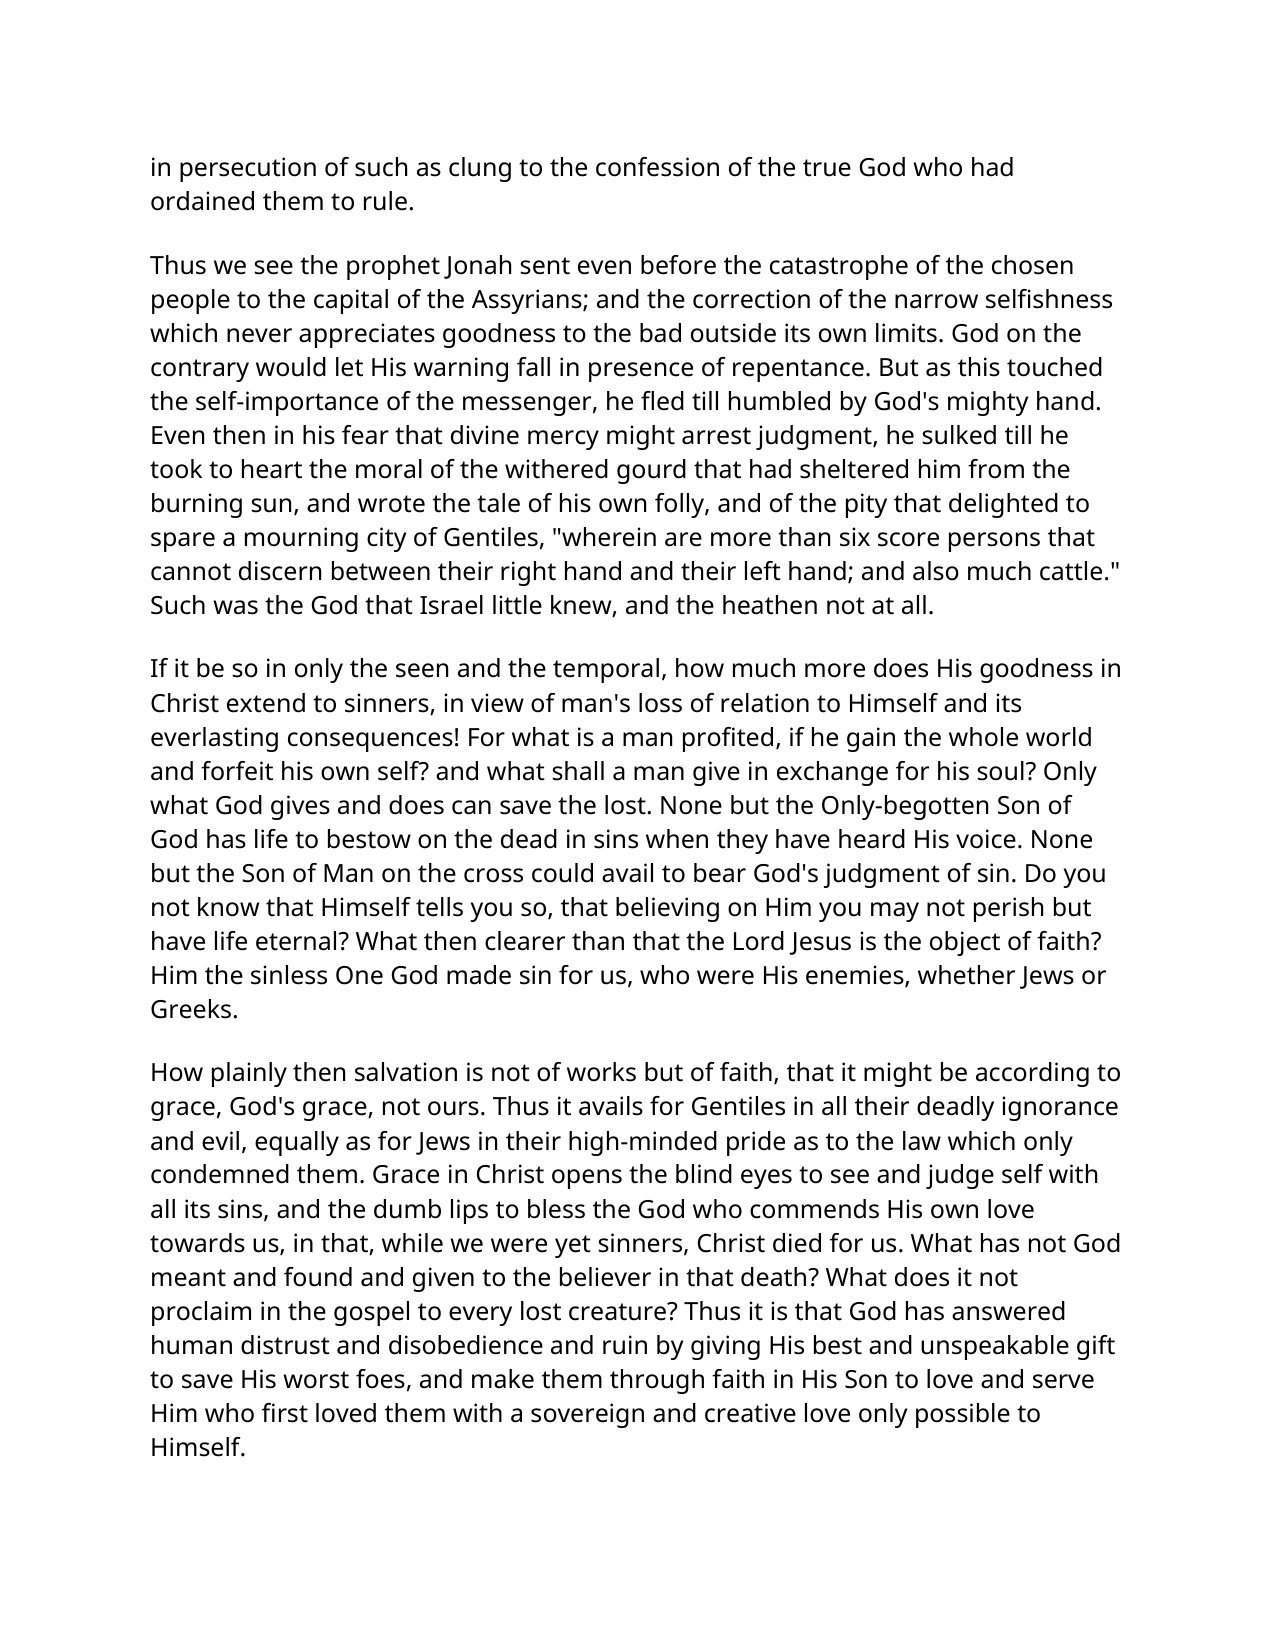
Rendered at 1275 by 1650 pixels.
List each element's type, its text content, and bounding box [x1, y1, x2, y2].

text How plainly then salvation is not of works but of faith, that it might be according to grace, God's grace, not ours. Thus it avails for Gentiles in all their deadly ignorance and evil, equally as for Jews in their high-minded pride as to the law which only condemned them. Grace in Christ opens the blind eyes to see and judge self with all its sins, and the dumb lips to bless the God who commends His own love towards us, in that, while we were yet sinners, Christ died for us. What has not God meant and found and given to the believer in that death? What does it not proclaim in the gospel to every lost creature? Thus it is that God has answered human distrust and disobedience and ruin by giving His best and unspeakable gift to save His worst foes, and make them through faith in His Son to love and serve Him who first loved them with a sovereign and creative love only possible to Himself. [150, 1055, 1125, 1464]
text If it be so in only the seen and the temporal, how much more does His goodness in Christ extend to sinners, in view of man's loss of relation to Himself and its everlasting consequences! For what is a man profited, if he gain the whole world and forfeit his own self? and what shall a man give in exchange for his soul? Only what God gives and does can save the lost. None but the Only-begotten Son of God has life to bestow on the dead in sins when they have heard His voice. None but the Son of Man on the cross could avail to bear God's judgment of sin. Do you not know that Himself tells you so, that believing on Him you may not perish but have life eternal? What then clearer than that the Lord Jesus is the object of faith? Him the sinless One God made sin for us, who were His enemies, whether Jews or Greeks. [150, 651, 1125, 1026]
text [150, 150, 1125, 218]
text Thus we see the prophet Jonah sent even before the catastrophe of the chosen people to the capital of the Assyrians; and the correction of the narrow selfishness which never appreciates goodness to the bad outside its own limits. God on the contrary would let His warning fall in presence of repentance. But as this touched the self-importance of the messenger, he fled till humbled by God's mighty hand. Even then in his fear that divine mercy might arrest judgment, he sulked till he took to heart the moral of the withered gourd that had sheltered him from the burning sun, and wrote the tale of his own folly, and of the pity that delighted to spare a mourning city of Gentiles, "wherein are more than six score persons that cannot discern between their right hand and their left hand; and also much cattle." Such was the God that Israel little knew, and the heathen not at all. [150, 247, 1125, 622]
